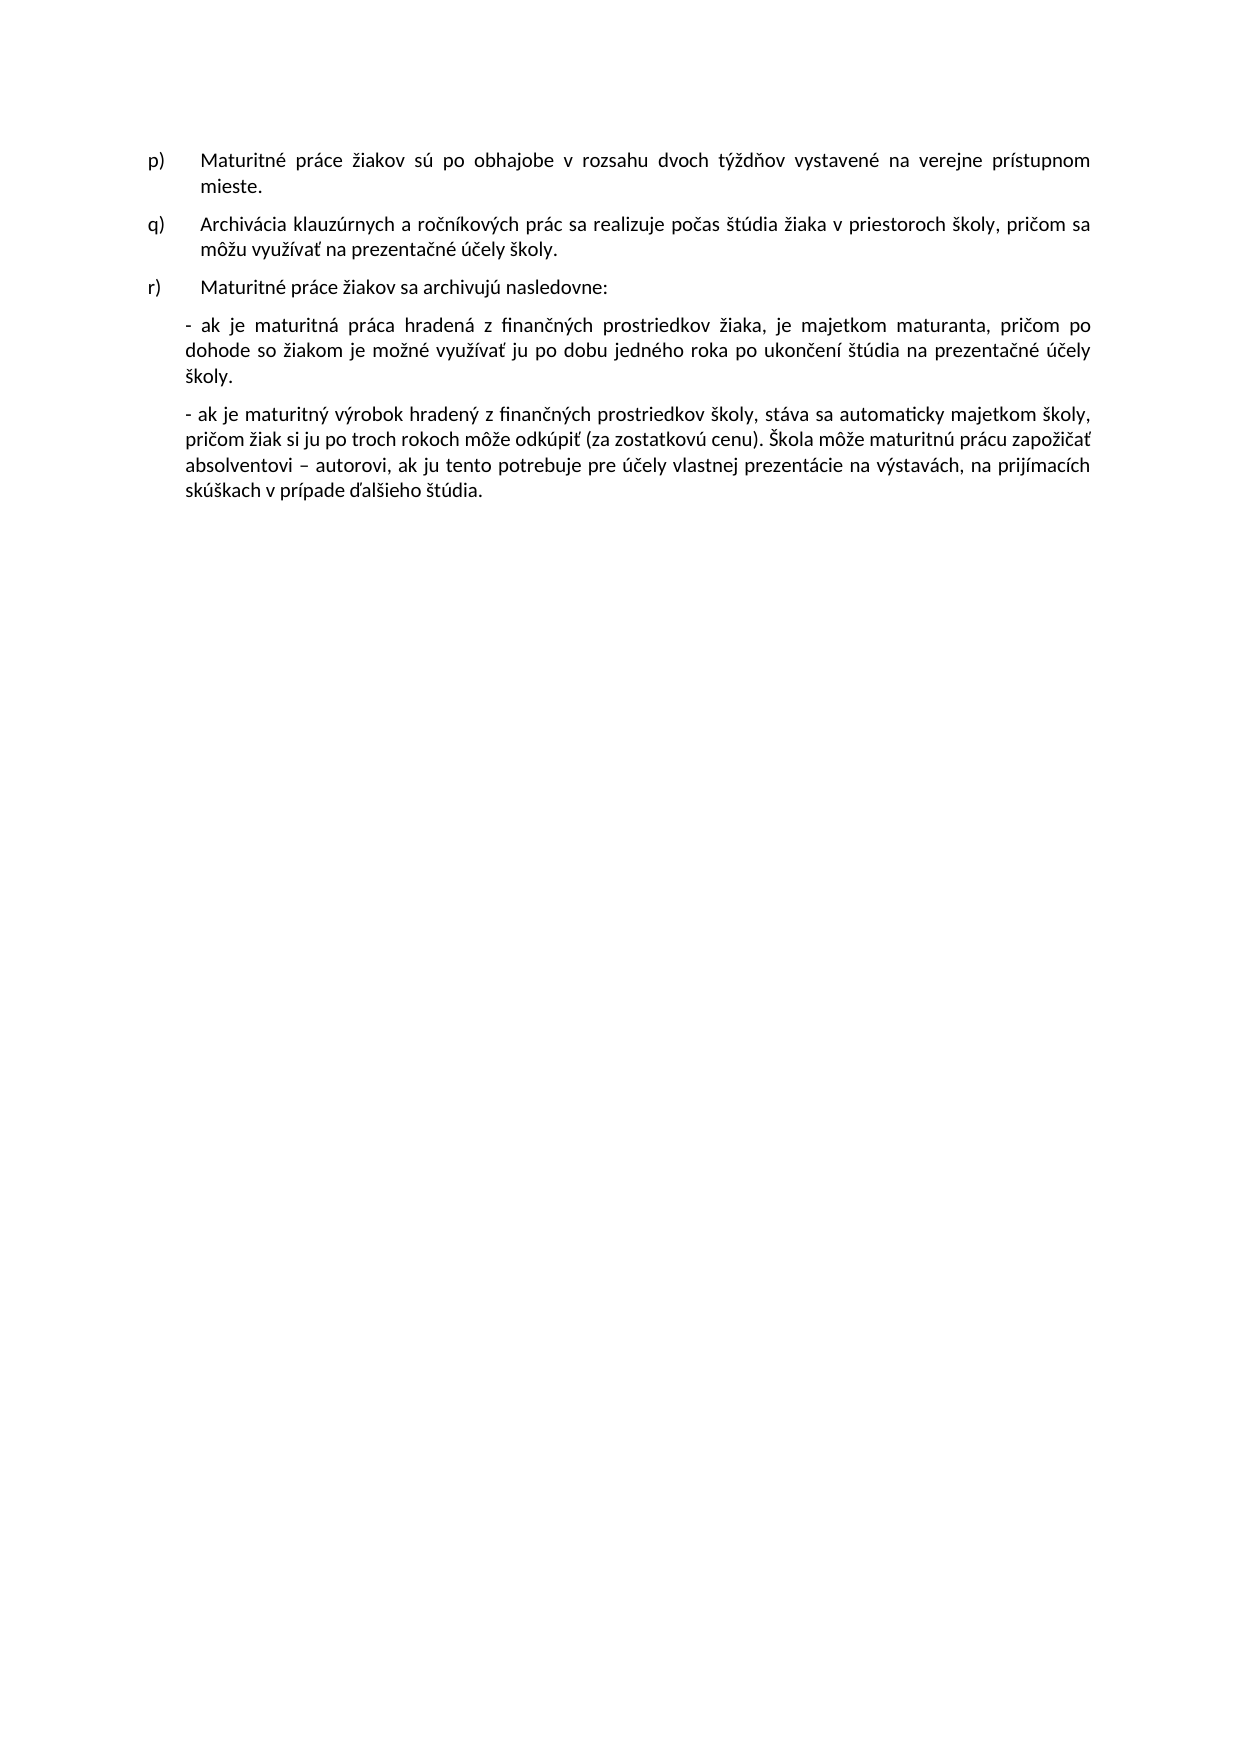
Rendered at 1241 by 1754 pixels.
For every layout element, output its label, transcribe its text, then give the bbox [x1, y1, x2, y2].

text - ak je maturitná práca hradená z finančných prostriedkov žiaka, je majetkom maturanta, pričom po dohode so žiakom je možné využívať ju po dobu jedného roka po ukončení štúdia na prezentačné účely školy. [185, 312, 1093, 388]
list Archivácia klauzúrnych a ročníkových prác sa realizuje počas štúdia žiaka v priestoroch školy, pričom sa môžu využívať na prezentačné účely školy. [148, 211, 1093, 262]
list Maturitné práce žiakov sú po obhajobe v rozsahu dvoch týždňov vystavené na verejne prístupnom mieste. [148, 148, 1093, 198]
list Maturitné práce žiakov sa archivujú nasledovne: [148, 274, 1093, 300]
text - ak je maturitný výrobok hradený z finančných prostriedkov školy, stáva sa automaticky majetkom školy, pričom žiak si ju po troch rokoch môže odkúpiť (za zostatkovú cenu). Škola môže maturitnú prácu zapožičať absolventovi – autorovi, ak ju tento potrebuje pre účely vlastnej prezentácie na výstavách, na prijímacích skúškach v prípade ďalšieho štúdia. [185, 401, 1093, 503]
